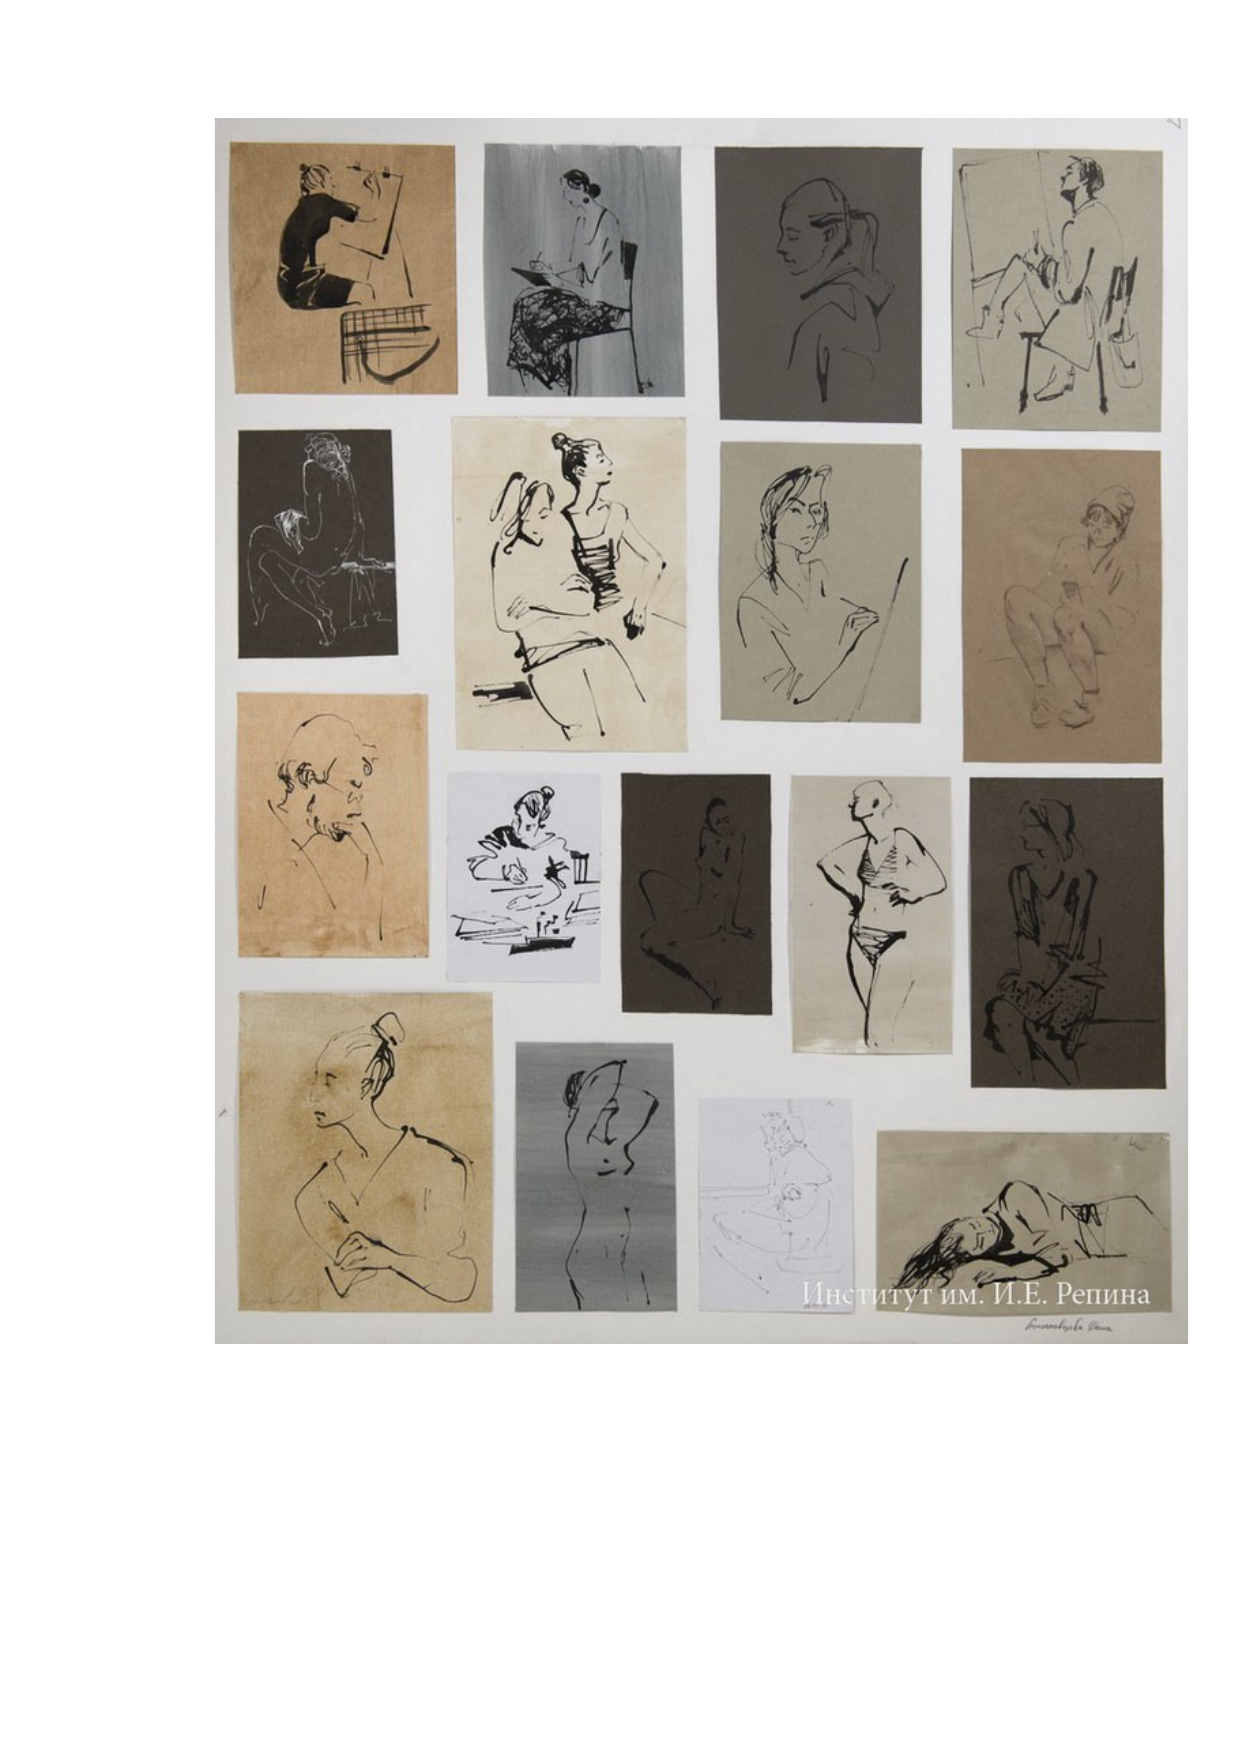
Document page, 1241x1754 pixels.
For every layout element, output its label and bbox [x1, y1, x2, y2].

picture [214, 118, 1189, 1344]
